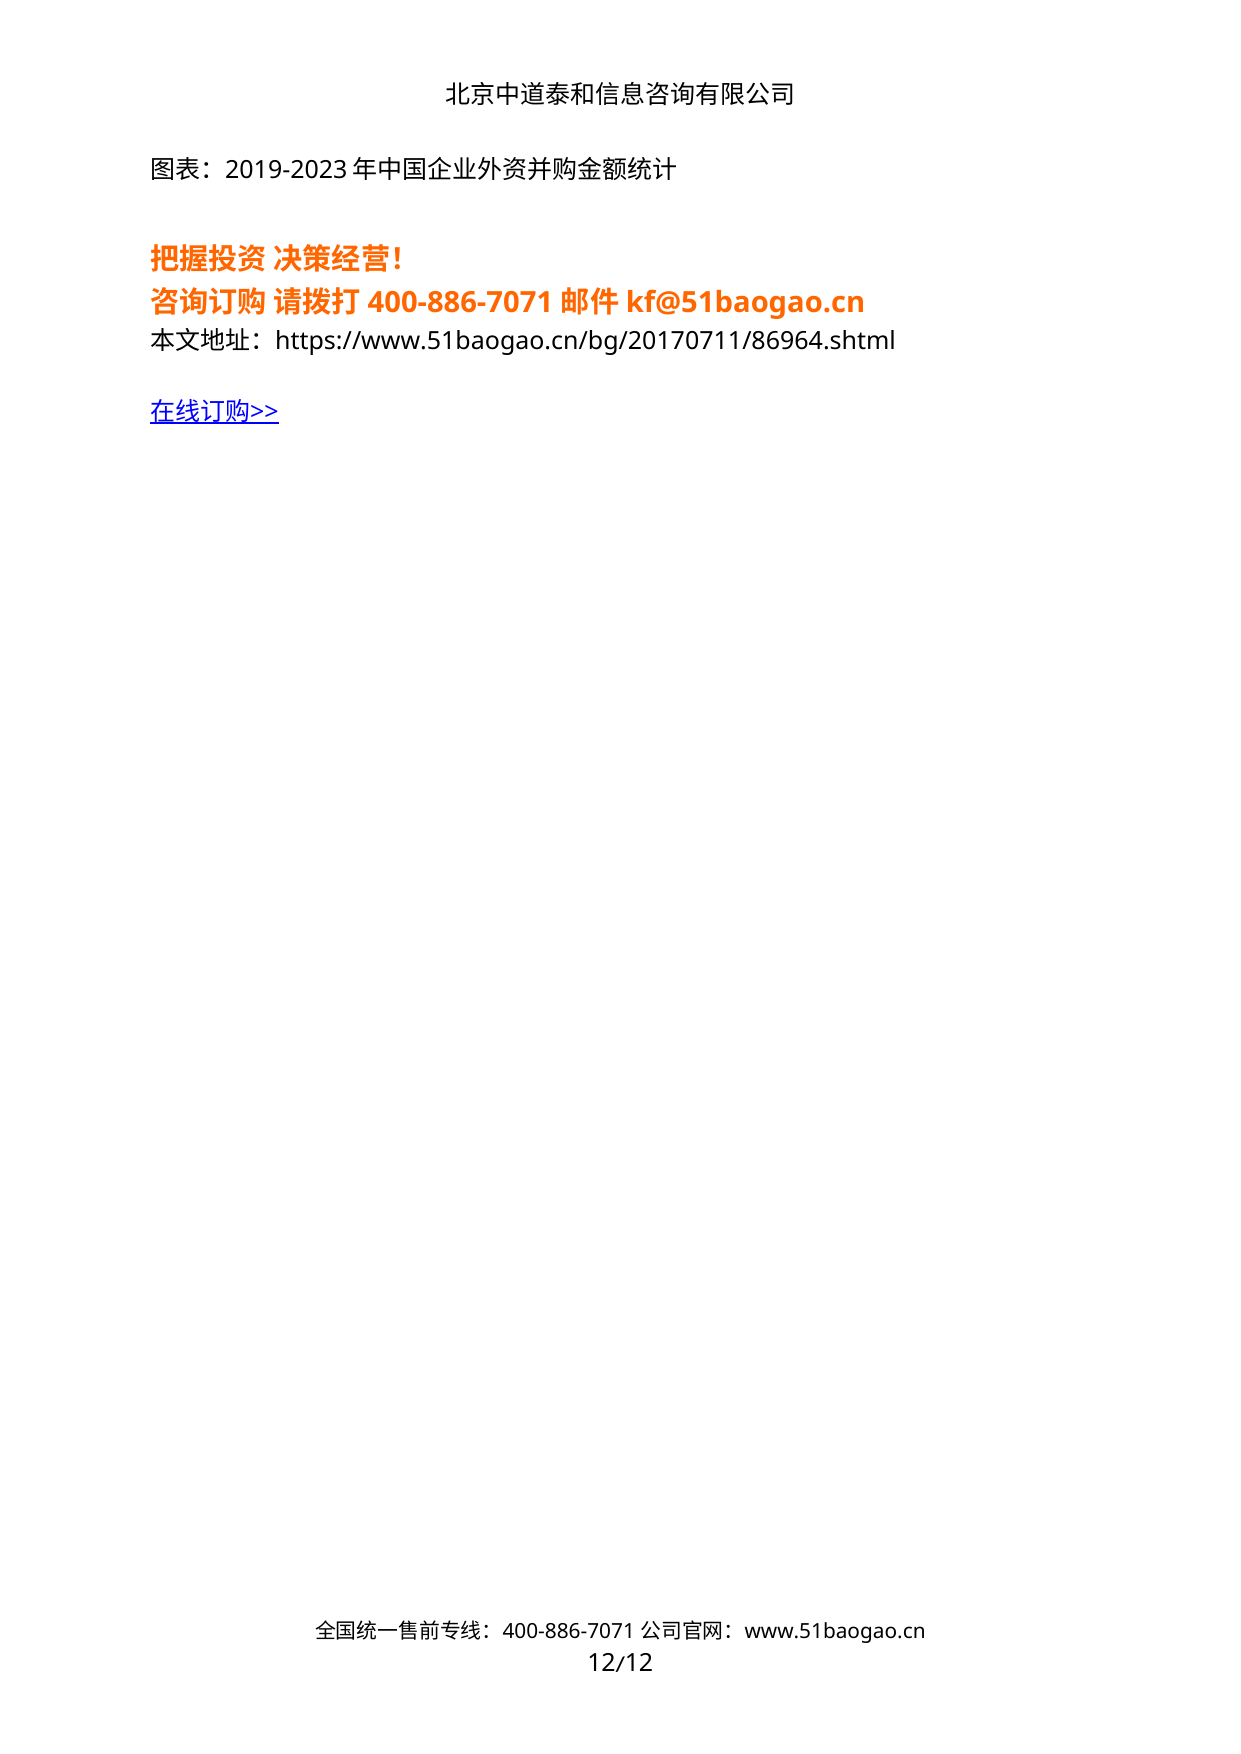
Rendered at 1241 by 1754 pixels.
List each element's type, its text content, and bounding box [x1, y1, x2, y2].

text 在线订购>> [150, 357, 1090, 427]
text 图表：2019-2023年中国企业外资并购金额统计 [150, 150, 1090, 186]
text 把握投资 决策经营！咨询订购 请拨打 400-886-7071 邮件 kf@51baogao.cn本文地址：https://www.51baogao.cn/bg/20170711/86964.shtml [150, 202, 1090, 357]
